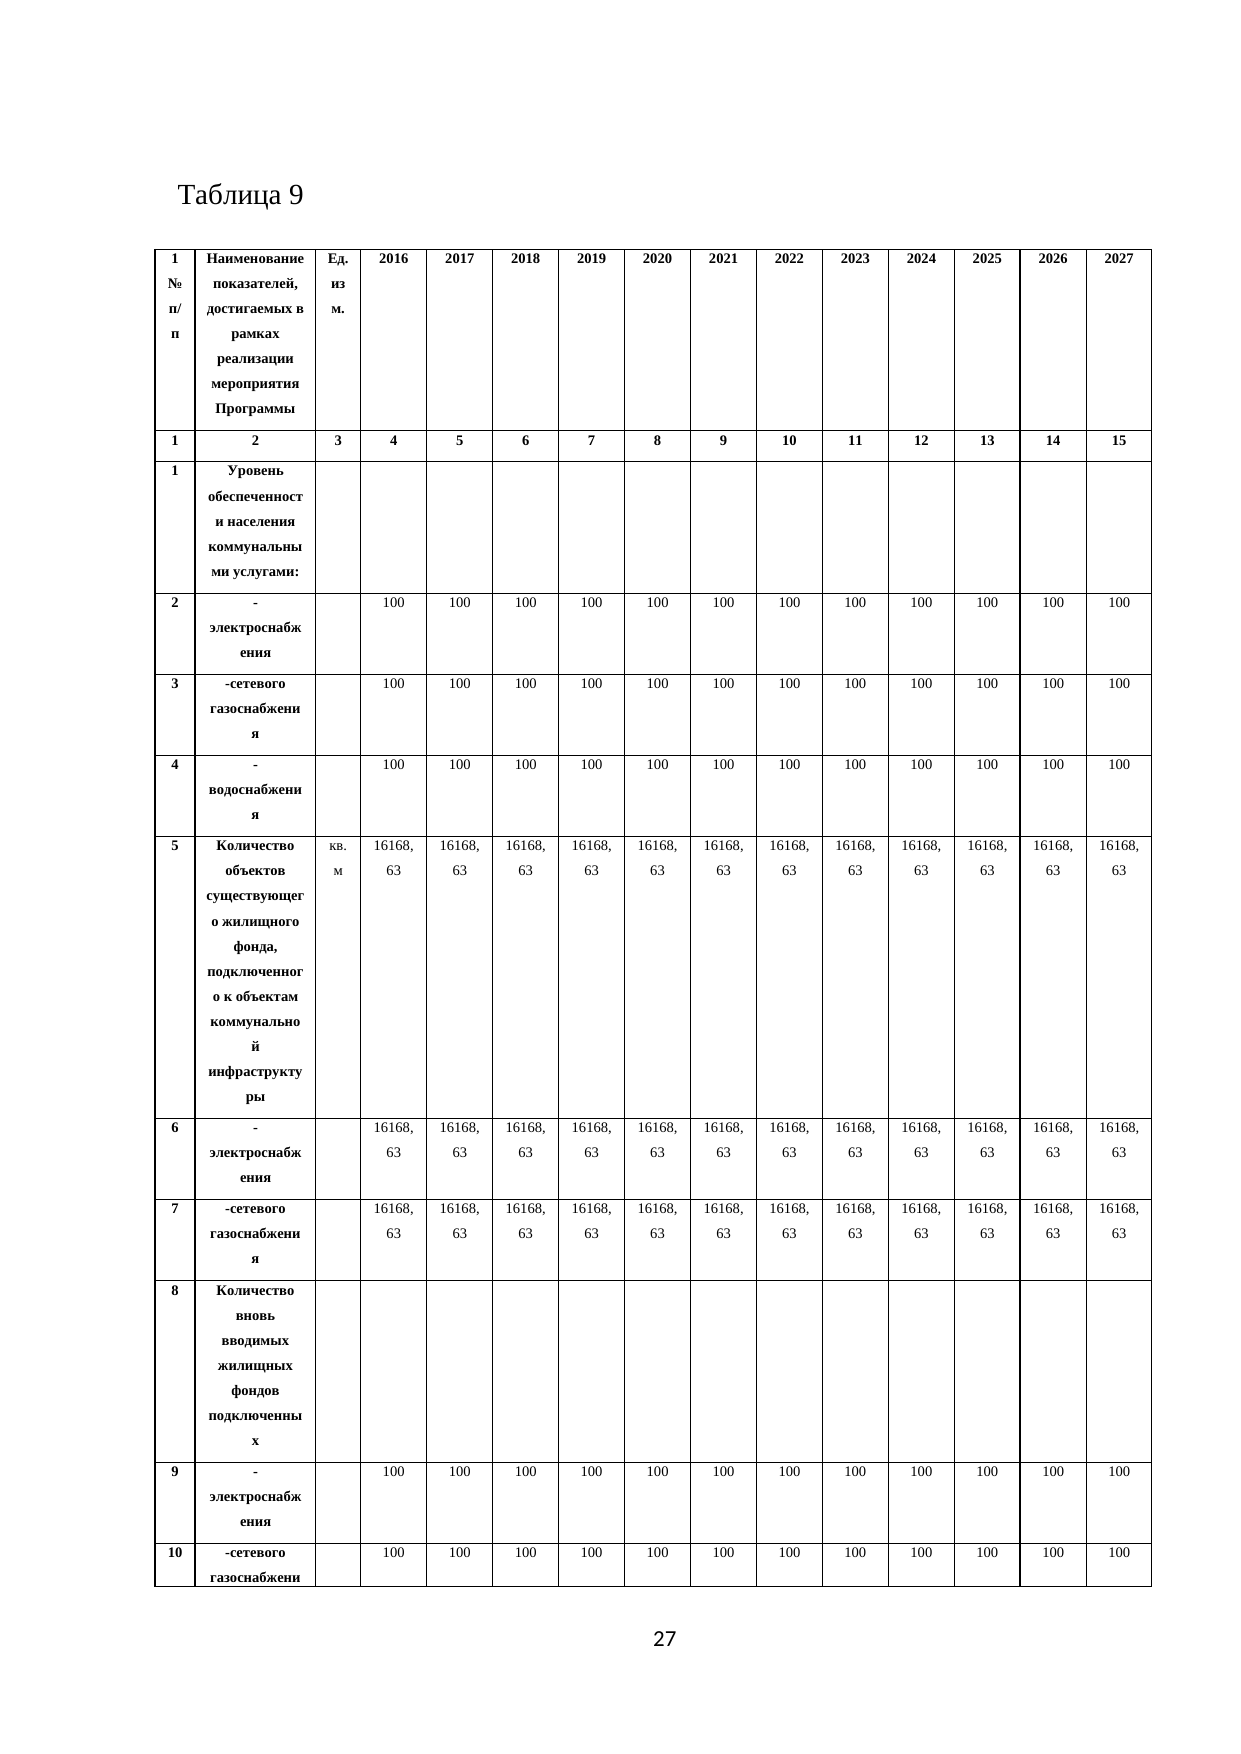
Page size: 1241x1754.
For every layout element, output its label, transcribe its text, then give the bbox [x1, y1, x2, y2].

table_cell 100 [427, 675, 492, 755]
table_cell 100 [691, 594, 756, 674]
table_cell 100 [1021, 594, 1086, 674]
table_cell 100 [889, 1463, 954, 1543]
table_cell 100 [757, 1463, 822, 1543]
table_cell 100 [889, 756, 954, 836]
table_header 1№ п/п [156, 250, 194, 430]
table_cell 16168,63 [625, 1119, 690, 1199]
table_cell Количество вновь вводимых жилищных фондов подключенных [196, 1281, 315, 1462]
table_cell 16168,63 [1021, 837, 1086, 1118]
table_cell 100 [691, 756, 756, 836]
table_cell [316, 756, 360, 836]
table_cell [316, 1200, 360, 1280]
table_cell [889, 1281, 954, 1462]
table_cell [1087, 462, 1151, 592]
table_header 2020 [625, 250, 690, 430]
table_cell 16168,63 [625, 837, 690, 1118]
table_cell 100 [361, 1463, 426, 1543]
table_cell [559, 1281, 624, 1462]
table_cell 100 [1087, 594, 1151, 674]
table_cell 16168,63 [427, 837, 492, 1118]
table_cell 16168,63 [691, 1200, 756, 1280]
table_cell 16168,63 [559, 1119, 624, 1199]
table_cell [316, 1281, 360, 1462]
table_cell 15 [1087, 431, 1151, 461]
table_cell 16168,63 [889, 1119, 954, 1199]
table_cell 100 [823, 594, 888, 674]
table_cell 16168,63 [823, 1119, 888, 1199]
table_cell 100 [559, 1463, 624, 1543]
table_cell 100 [889, 594, 954, 674]
table_cell 100 [559, 675, 624, 755]
text Таблица 9 [177, 177, 1152, 211]
table_cell 3 [316, 431, 360, 461]
table_cell 100 [1087, 675, 1151, 755]
table_cell [427, 462, 492, 592]
table_cell [691, 1281, 756, 1462]
table_cell 100 [1087, 1463, 1151, 1543]
table_header 2021 [691, 250, 756, 430]
table_cell 16168,63 [889, 1200, 954, 1280]
table_cell [757, 462, 822, 592]
table_cell 16168,63 [361, 1200, 426, 1280]
table_cell 9 [156, 1463, 194, 1543]
table_cell [316, 594, 360, 674]
table_cell [625, 462, 690, 592]
table_header 2023 [823, 250, 888, 430]
table_cell [823, 1281, 888, 1462]
table_cell -электроснабжения [196, 1463, 315, 1543]
table_cell 100 [1021, 675, 1086, 755]
table_cell 100 [691, 675, 756, 755]
table_cell [625, 1281, 690, 1462]
table_cell 16168,63 [493, 1200, 558, 1280]
table_header 2024 [889, 250, 954, 430]
table_cell [316, 462, 360, 592]
table_cell [955, 462, 1019, 592]
table_cell 16168,63 [559, 837, 624, 1118]
table_cell 100 [1021, 756, 1086, 836]
table_cell 6 [493, 431, 558, 461]
table_cell 13 [955, 431, 1019, 461]
table_cell 100 [559, 1544, 624, 1586]
table_cell 6 [156, 1119, 194, 1199]
table_header 2016 [361, 250, 426, 430]
table_cell 16168,63 [427, 1119, 492, 1199]
table_cell 14 [1021, 431, 1086, 461]
table_cell 12 [889, 431, 954, 461]
table_cell 16168,63 [1087, 1119, 1151, 1199]
table_cell 100 [493, 756, 558, 836]
table_cell кв.м [316, 837, 360, 1118]
table_cell [316, 675, 360, 755]
table_cell 16168,63 [1087, 1200, 1151, 1280]
table_cell 100 [493, 675, 558, 755]
table_cell [1021, 462, 1086, 592]
table_header Ед. изм. [316, 250, 360, 430]
table_cell 9 [691, 431, 756, 461]
table_cell [316, 1463, 360, 1543]
table_cell 4 [361, 431, 426, 461]
table_cell 100 [625, 1463, 690, 1543]
table_cell 100 [1021, 1463, 1086, 1543]
table_cell 16168,63 [691, 837, 756, 1118]
table_cell 16168,63 [1021, 1200, 1086, 1280]
table_header 2025 [955, 250, 1019, 430]
table_cell 100 [625, 1544, 690, 1586]
table_cell 100 [757, 675, 822, 755]
table_cell 16168,63 [757, 837, 822, 1118]
table_cell 100 [625, 594, 690, 674]
table_cell 16168,63 [757, 1119, 822, 1199]
table_cell [493, 1281, 558, 1462]
table_cell 100 [823, 1544, 888, 1586]
table_cell 100 [427, 594, 492, 674]
table_cell 8 [156, 1281, 194, 1462]
table_cell 4 [156, 756, 194, 836]
table_cell 100 [559, 594, 624, 674]
table_cell 100 [361, 594, 426, 674]
table_cell 100 [955, 675, 1019, 755]
table_cell 100 [691, 1463, 756, 1543]
table_cell 10 [156, 1544, 194, 1586]
table_cell 100 [757, 1544, 822, 1586]
table_header 2022 [757, 250, 822, 430]
table_cell 100 [889, 1544, 954, 1586]
table_cell 5 [427, 431, 492, 461]
table_cell 8 [625, 431, 690, 461]
table_cell 16168,63 [955, 837, 1019, 1118]
table_cell 16168,63 [823, 837, 888, 1118]
table_cell 100 [1087, 756, 1151, 836]
table_cell 100 [427, 1544, 492, 1586]
table_cell [1021, 1281, 1086, 1462]
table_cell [196, 1544, 315, 1586]
table_cell 16168,63 [757, 1200, 822, 1280]
table_cell 1 [156, 431, 194, 461]
table_cell 100 [361, 675, 426, 755]
table_cell [559, 462, 624, 592]
table_cell [493, 462, 558, 592]
table_cell 16168,63 [1021, 1119, 1086, 1199]
table_cell 7 [559, 431, 624, 461]
table_cell 100 [955, 594, 1019, 674]
table_cell 100 [361, 1544, 426, 1586]
table_cell -сетевого газоснабжения [196, 1200, 315, 1280]
table_cell 1 [156, 462, 194, 592]
table_cell 16168,63 [1087, 837, 1151, 1118]
table_cell 16168,63 [625, 1200, 690, 1280]
table_cell 16168,63 [493, 837, 558, 1118]
table_cell 100 [427, 756, 492, 836]
table_cell 16168,63 [823, 1200, 888, 1280]
table_cell [955, 1281, 1019, 1462]
table_cell 100 [493, 594, 558, 674]
table_cell [823, 462, 888, 592]
table_cell [316, 1119, 360, 1199]
table_cell 3 [156, 675, 194, 755]
table_cell - электроснабжения [196, 594, 315, 674]
table_cell -сетевого газоснабжения [196, 675, 315, 755]
table_cell 100 [823, 1463, 888, 1543]
table_cell 100 [361, 756, 426, 836]
table_cell 100 [427, 1463, 492, 1543]
table_cell [316, 1544, 360, 1586]
table_cell -электроснабжения [196, 1119, 315, 1199]
table_cell 100 [493, 1544, 558, 1586]
table_cell 100 [955, 1544, 1019, 1586]
table_cell 11 [823, 431, 888, 461]
table_cell 7 [156, 1200, 194, 1280]
table_cell [427, 1281, 492, 1462]
table_cell -водоснабжения [196, 756, 315, 836]
table_header 2027 [1087, 250, 1151, 430]
table_cell 16168,63 [955, 1119, 1019, 1199]
table_cell [361, 1281, 426, 1462]
table_cell Уровень обеспеченности населения коммунальными услугами: [196, 462, 315, 592]
table_cell 16168,63 [955, 1200, 1019, 1280]
table_cell 5 [156, 837, 194, 1118]
table_cell 16168,63 [361, 1119, 426, 1199]
table_cell 16168,63 [559, 1200, 624, 1280]
table_cell [361, 462, 426, 592]
table_cell 100 [1087, 1544, 1151, 1586]
table_cell 100 [625, 756, 690, 836]
table_cell 100 [889, 675, 954, 755]
table_cell 100 [757, 594, 822, 674]
table_cell 100 [625, 675, 690, 755]
table_header Наименование показателей, достигаемых в рамках реализации мероприятия Программы [196, 250, 315, 430]
table_cell 10 [757, 431, 822, 461]
table_header 2019 [559, 250, 624, 430]
table_cell 100 [691, 1544, 756, 1586]
table_cell 2 [156, 594, 194, 674]
table_cell 100 [955, 756, 1019, 836]
table_cell [757, 1281, 822, 1462]
table_cell 100 [823, 756, 888, 836]
table_cell [691, 462, 756, 592]
table_header 2026 [1021, 250, 1086, 430]
table_cell Количество объектов существующего жилищного фонда, подключенного к объектам коммунальной инфраструктуры [196, 837, 315, 1118]
table_cell 100 [823, 675, 888, 755]
table_cell 16168,63 [361, 837, 426, 1118]
table_cell 100 [493, 1463, 558, 1543]
table_cell 100 [955, 1463, 1019, 1543]
table_cell 100 [757, 756, 822, 836]
table_cell 100 [1021, 1544, 1086, 1586]
table_cell 100 [559, 756, 624, 836]
table_cell [889, 462, 954, 592]
table_cell 2 [196, 431, 315, 461]
table_header 2017 [427, 250, 492, 430]
table_cell 16168,63 [427, 1200, 492, 1280]
table_cell [1087, 1281, 1151, 1462]
table_cell 16168,63 [889, 837, 954, 1118]
table_cell 16168,63 [691, 1119, 756, 1199]
table_cell 16168,63 [493, 1119, 558, 1199]
table_header 2018 [493, 250, 558, 430]
